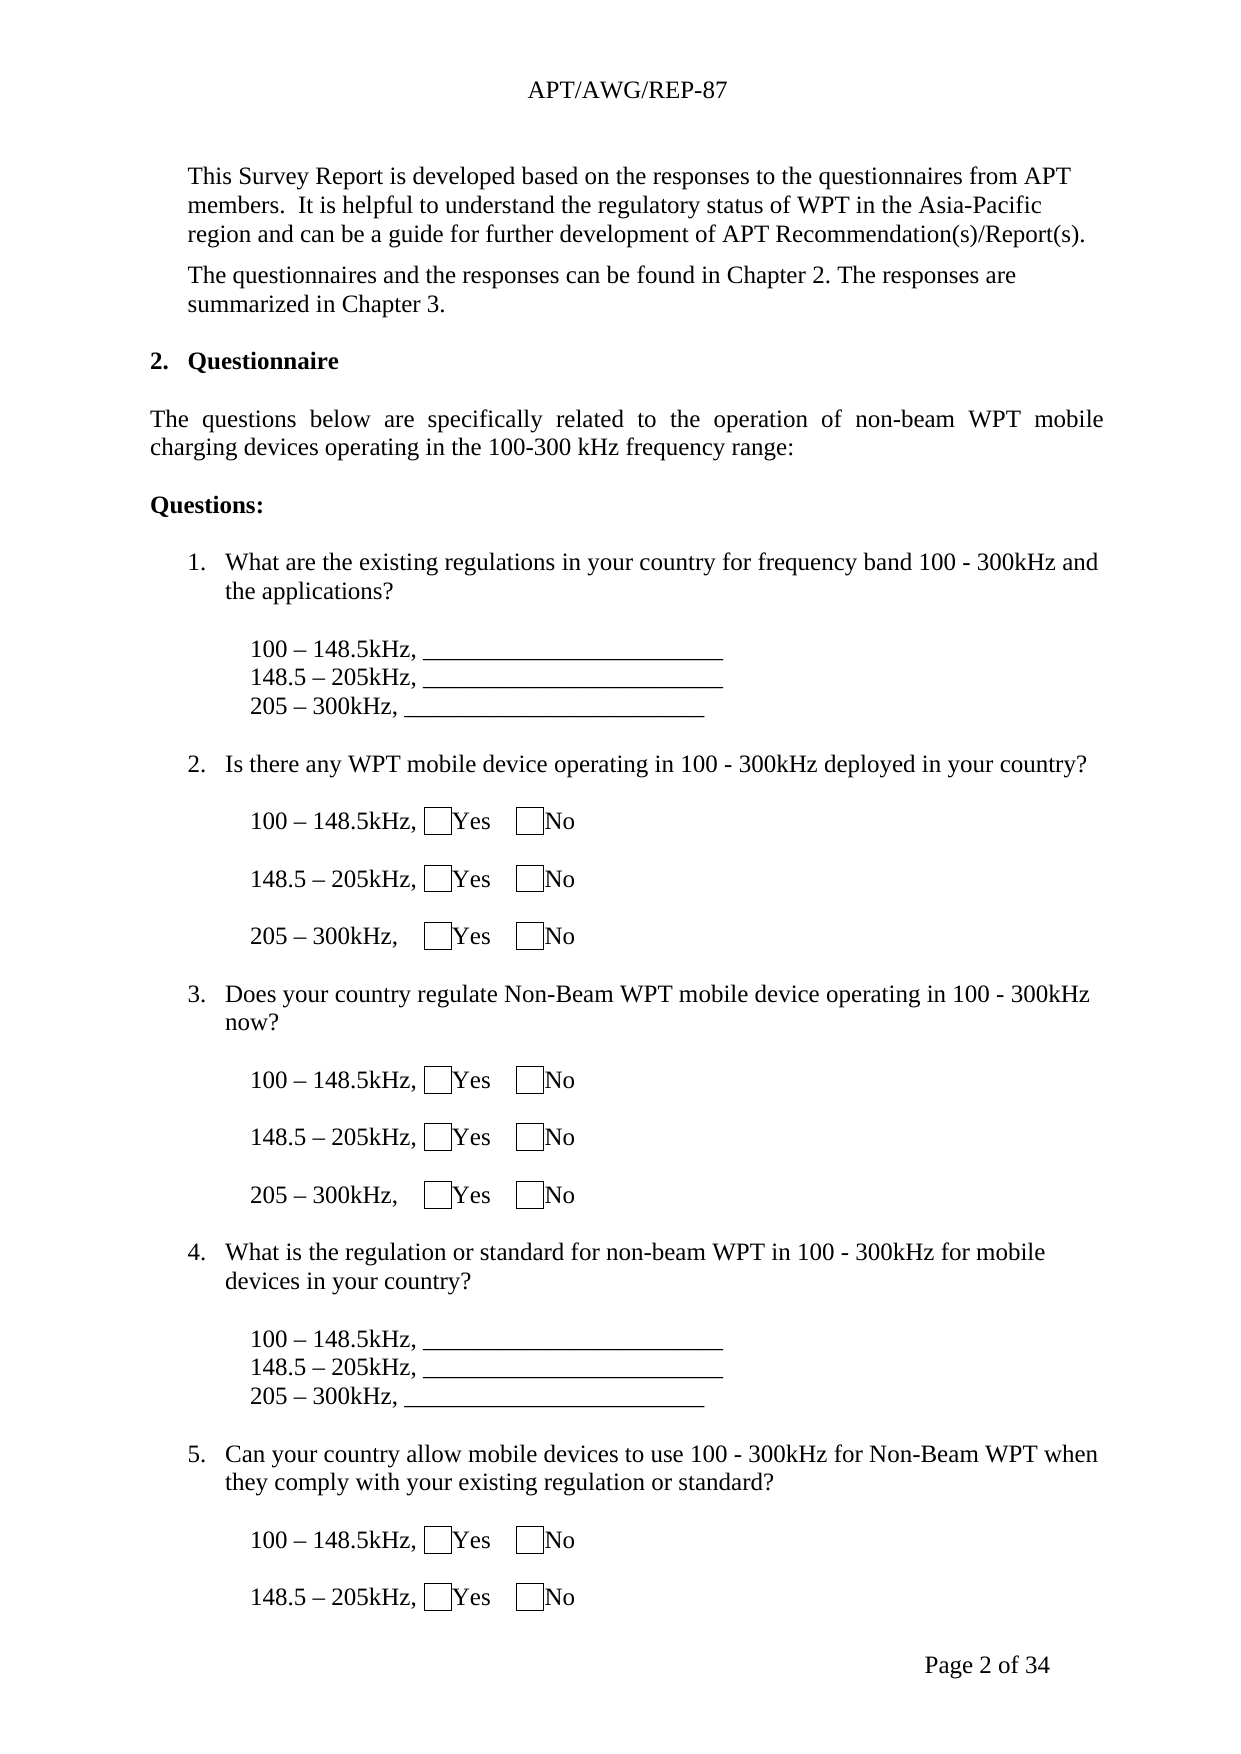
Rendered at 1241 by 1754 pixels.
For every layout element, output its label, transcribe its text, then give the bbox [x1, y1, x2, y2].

list 148.5 – 205kHz, ________________________ [250, 1352, 1105, 1381]
text The questionnaires and the responses can be found in Chapter 2. The responses are summarized in Chapter 3. [187, 260, 1105, 317]
text This Survey Report is developed based on the responses to the questionnaires from APT members. It is helpful to understand the regulatory status of WPT in the Asia-Pacific region and can be a guide for further development of APT Recommendation(s)/Report(s). [187, 161, 1105, 247]
text Questions: [150, 490, 1105, 519]
list 148.5 – 205kHz, Yes No [250, 1122, 1105, 1151]
list 205 – 300kHz, Yes No [250, 921, 1105, 950]
list 100 – 148.5kHz, Yes No [250, 1525, 1105, 1554]
list 205 – 300kHz, Yes No [250, 1180, 1105, 1209]
list 148.5 – 205kHz, ________________________ [250, 662, 1105, 691]
list Questionnaire [150, 346, 1105, 375]
list 205 – 300kHz, ________________________ [250, 1381, 1105, 1410]
list 205 – 300kHz, ________________________ [250, 691, 1105, 720]
list Is there any WPT mobile device operating in 100 - 300kHz deployed in your country? [187, 749, 1105, 777]
text The questions below are specifically related to the operation of non-beam WPT mobile charging devices operating in the 100-300 kHz frequency range: [150, 404, 1105, 461]
list 148.5 – 205kHz, Yes No [250, 864, 1105, 892]
list 100 – 148.5kHz, Yes No [250, 806, 1105, 835]
list What are the existing regulations in your country for frequency band 100 - 300kHz and the applications? [187, 547, 1105, 605]
list 100 – 148.5kHz, ________________________ [250, 634, 1105, 662]
list 100 – 148.5kHz, Yes No [250, 1065, 1105, 1094]
list 100 – 148.5kHz, ________________________ [250, 1324, 1105, 1352]
list What is the regulation or standard for non-beam WPT in 100 - 300kHz for mobile devices in your country? [187, 1237, 1105, 1295]
list 148.5 – 205kHz, Yes No [250, 1582, 1105, 1611]
list Can your country allow mobile devices to use 100 - 300kHz for Non-Beam WPT when they comply with your existing regulation or standard? [187, 1439, 1105, 1496]
list Does your country regulate Non-Beam WPT mobile device operating in 100 - 300kHz now? [187, 979, 1105, 1036]
